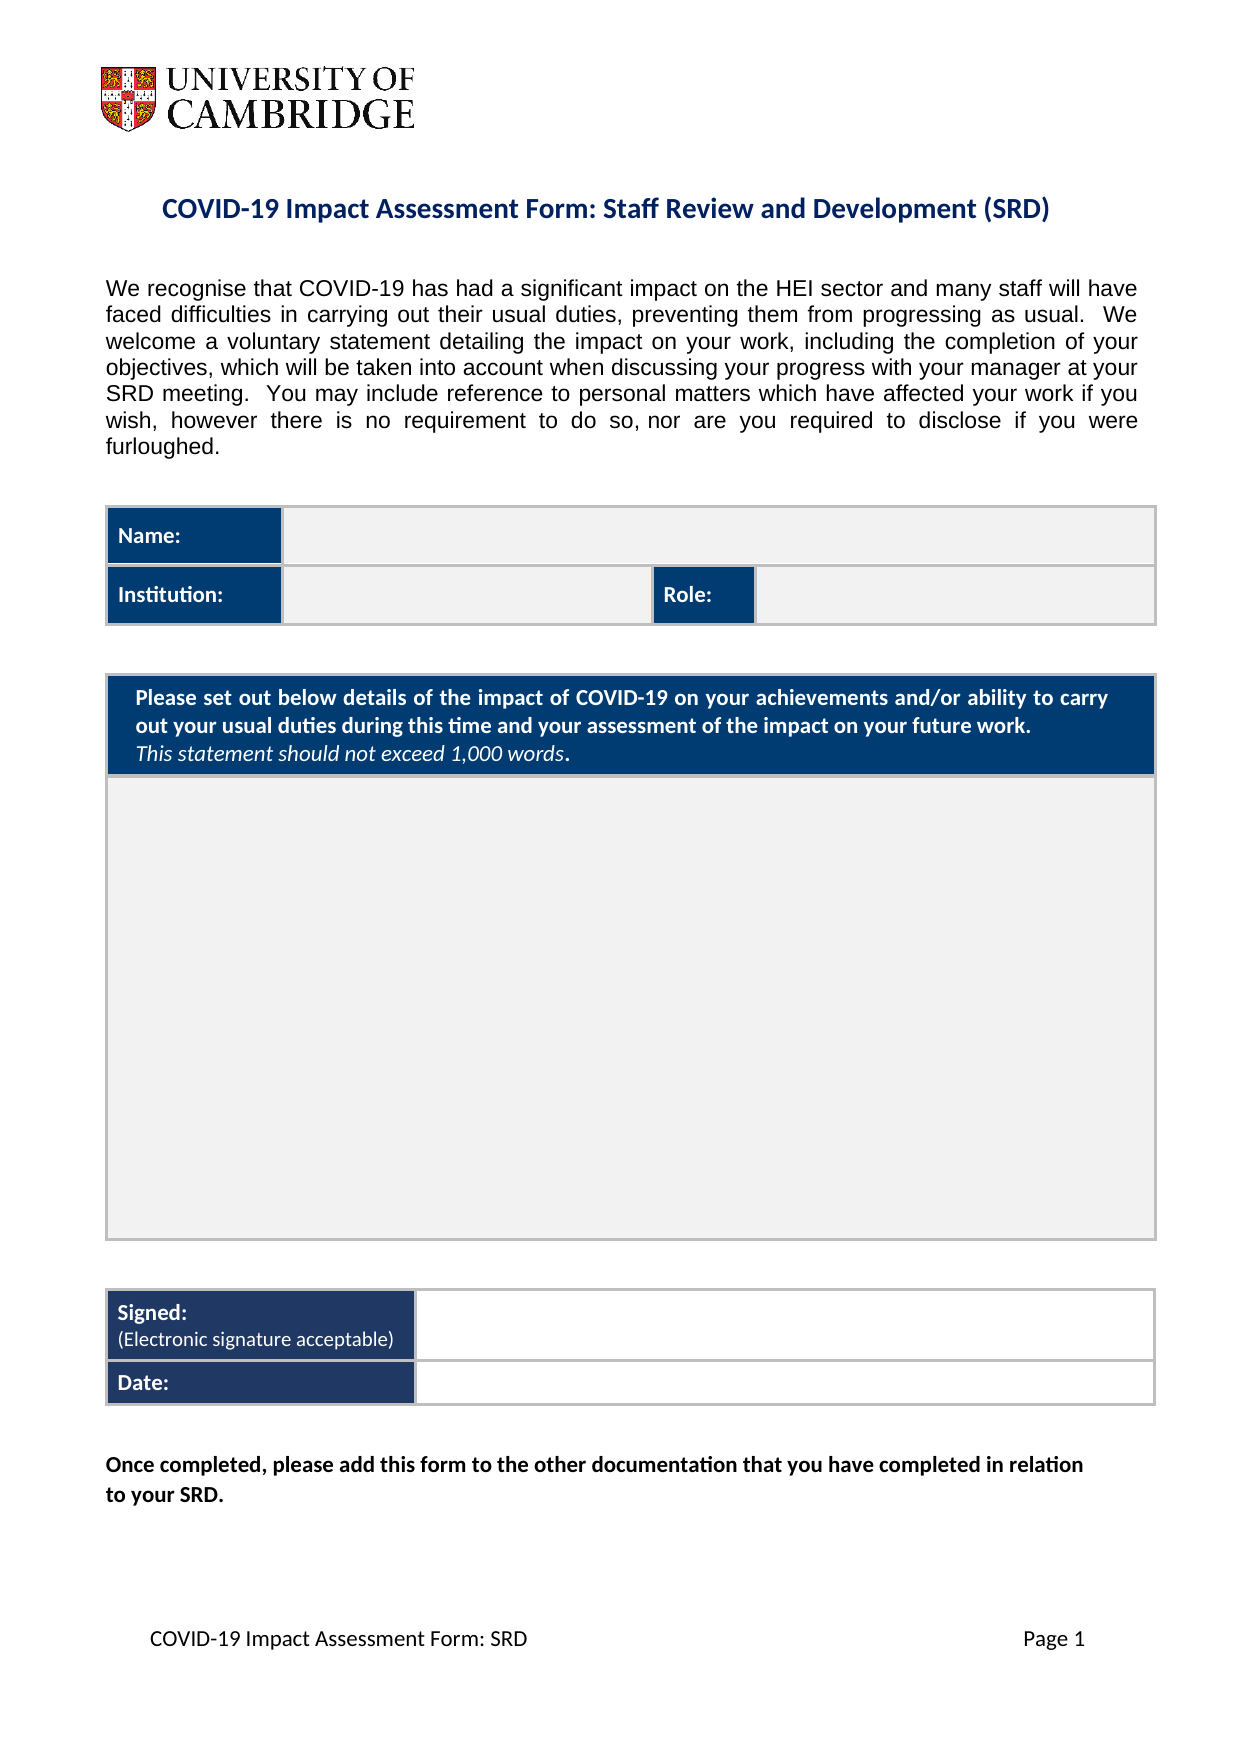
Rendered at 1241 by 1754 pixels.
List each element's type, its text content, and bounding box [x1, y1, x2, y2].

table_cell [284, 567, 651, 623]
text Once completed, please add this form to the other documentation that you have completed in relation to your SRD. [106, 1450, 1107, 1508]
text We recognise that COVID-19 has had a significant impact on the HEI sector and many staff will have faced difficulties in carrying out their usual duties, preventing them from progressing as usual. We welcome a voluntary statement detailing the impact on your work, including the completion of your objectives, which will be taken into account when discussing your progress with your manager at your SRD meeting. You may include reference to personal matters which have affected your work if you wish, however there is no requirement to do so, nor are you required to disclose if you were furloughed. [106, 275, 1139, 459]
table_cell [757, 567, 1154, 623]
table_header Signed: (Electronic signature acceptable) [108, 1291, 414, 1359]
table_cell Role: [654, 567, 754, 623]
table_cell [417, 1362, 1153, 1403]
table_cell [108, 778, 1154, 1238]
table_cell Date: [108, 1362, 414, 1403]
table_header [284, 508, 1154, 563]
table_header [417, 1291, 1153, 1359]
table_header Name: [108, 508, 281, 563]
table_cell Institution: [108, 567, 281, 623]
picture [101, 66, 414, 132]
text COVID-19 Impact Assessment Form: Staff Review and Development (SRD) [106, 190, 1107, 256]
table_header Please set out below details of the impact of COVID-19 on your achievements and/or ability to carry out your usual duties during this time and your assessment of the impact on your future work. This statement should not exceed 1,000 words. [108, 676, 1154, 774]
